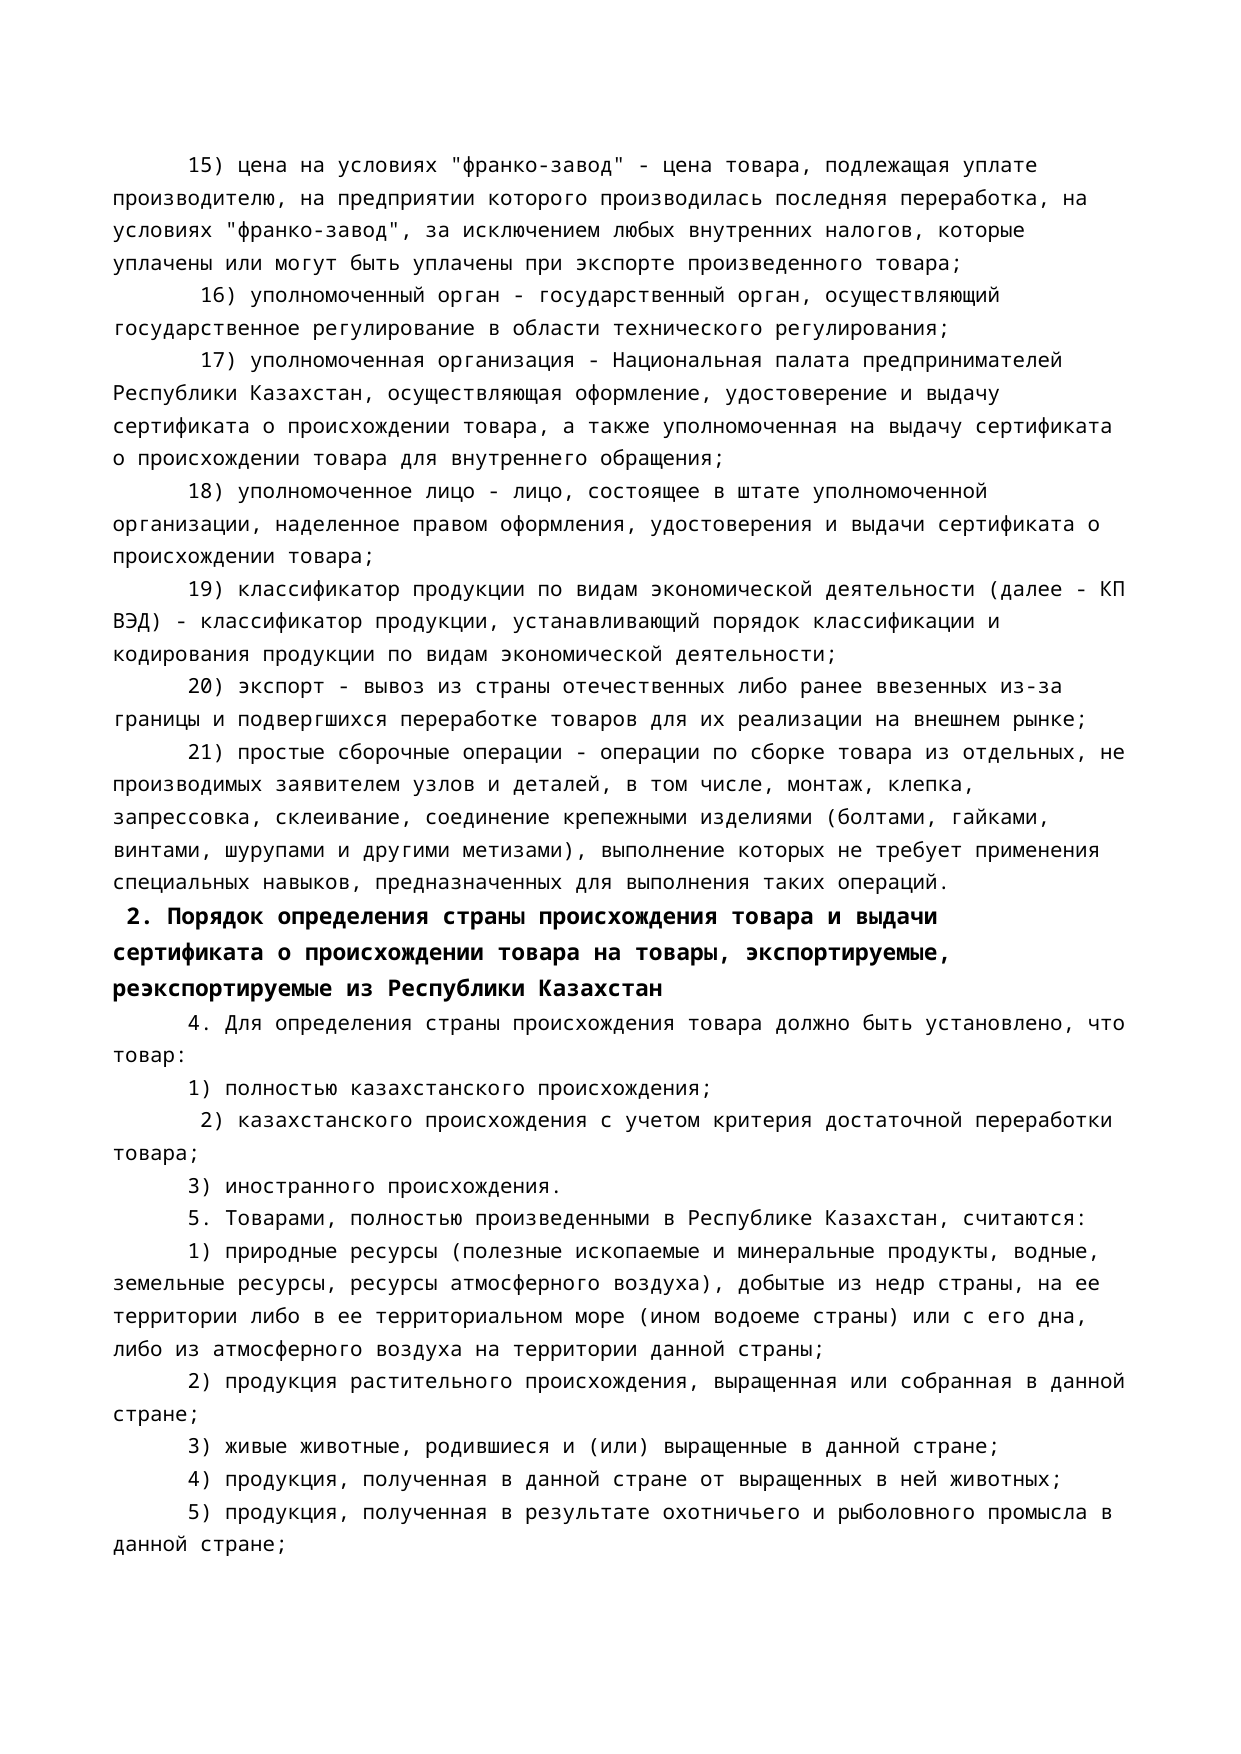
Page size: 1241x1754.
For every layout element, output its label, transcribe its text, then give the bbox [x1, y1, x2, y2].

text 16) уполномоченный орган - государственный орган, осуществляющий государственное регулирование в области технического регулирования; [112, 280, 1128, 341]
text 17) уполномоченная организация - Национальная палата предпринимателей Республики Казахстан, осуществляющая оформление, удостоверение и выдачу сертификата о происхождении товара, а также уполномоченная на выдачу сертификата о происхождении товара для внутреннего обращения; [112, 346, 1128, 472]
text 15) цена на условиях "франко-завод" - цена товара, подлежащая уплате производителю, на предприятии которого производилась последняя переработка, на условиях "франко-завод", за исключением любых внутренних налогов, которые уплачены или могут быть уплачены при экспорте произведенного товара; [112, 150, 1128, 276]
text 5) продукция, полученная в результате охотничьего и рыболовного промысла в данной стране; [112, 1497, 1128, 1558]
text 1) природные ресурсы (полезные ископаемые и минеральные продукты, водные, земельные ресурсы, ресурсы атмосферного воздуха), добытые из недр страны, на ее территории либо в ее территориальном море (ином водоеме страны) или с его дна, либо из атмосферного воздуха на территории данной страны; [112, 1236, 1128, 1362]
text 4) продукция, полученная в данной стране от выращенных в ней животных; [112, 1464, 1128, 1493]
text 19) классификатор продукции по видам экономической деятельности (далее - КП ВЭД) - классификатор продукции, устанавливающий порядок классификации и кодирования продукции по видам экономической деятельности; [112, 574, 1128, 667]
text 20) экспорт - вывоз из страны отечественных либо ранее ввезенных из-за границы и подвергшихся переработке товаров для их реализации на внешнем рынке; [112, 672, 1128, 733]
text 4. Для определения страны происхождения товара должно быть установлено, что товар: [112, 1008, 1128, 1069]
text 21) простые сборочные операции - операции по сборке товара из отдельных, не производимых заявителем узлов и деталей, в том числе, монтаж, клепка, запрессовка, склеивание, соединение крепежными изделиями (болтами, гайками, винтами, шурупами и другими метизами), выполнение которых не требует применения специальных навыков, предназначенных для выполнения таких операций. [112, 737, 1128, 896]
text 2) продукция растительного происхождения, выращенная или собранная в данной стране; [112, 1366, 1128, 1427]
text 5. Товарами, полностью произведенными в Республике Казахстан, считаются: [112, 1203, 1128, 1232]
text 2. Порядок определения страны происхождения товара и выдачи сертификата о происхождении товара на товары, экспортируемые, реэкспортируемые из Республики Казахстан [112, 900, 1128, 1003]
text 3) живые животные, родившиеся и (или) выращенные в данной стране; [112, 1432, 1128, 1460]
text 1) полностью казахстанского происхождения; [112, 1073, 1128, 1101]
text 2) казахстанского происхождения с учетом критерия достаточной переработки товара; [112, 1106, 1128, 1167]
text 18) уполномоченное лицо - лицо, состоящее в штате уполномоченной организации, наделенное правом оформления, удостоверения и выдачи сертификата о происхождении товара; [112, 476, 1128, 570]
text 3) иностранного происхождения. [112, 1171, 1128, 1199]
